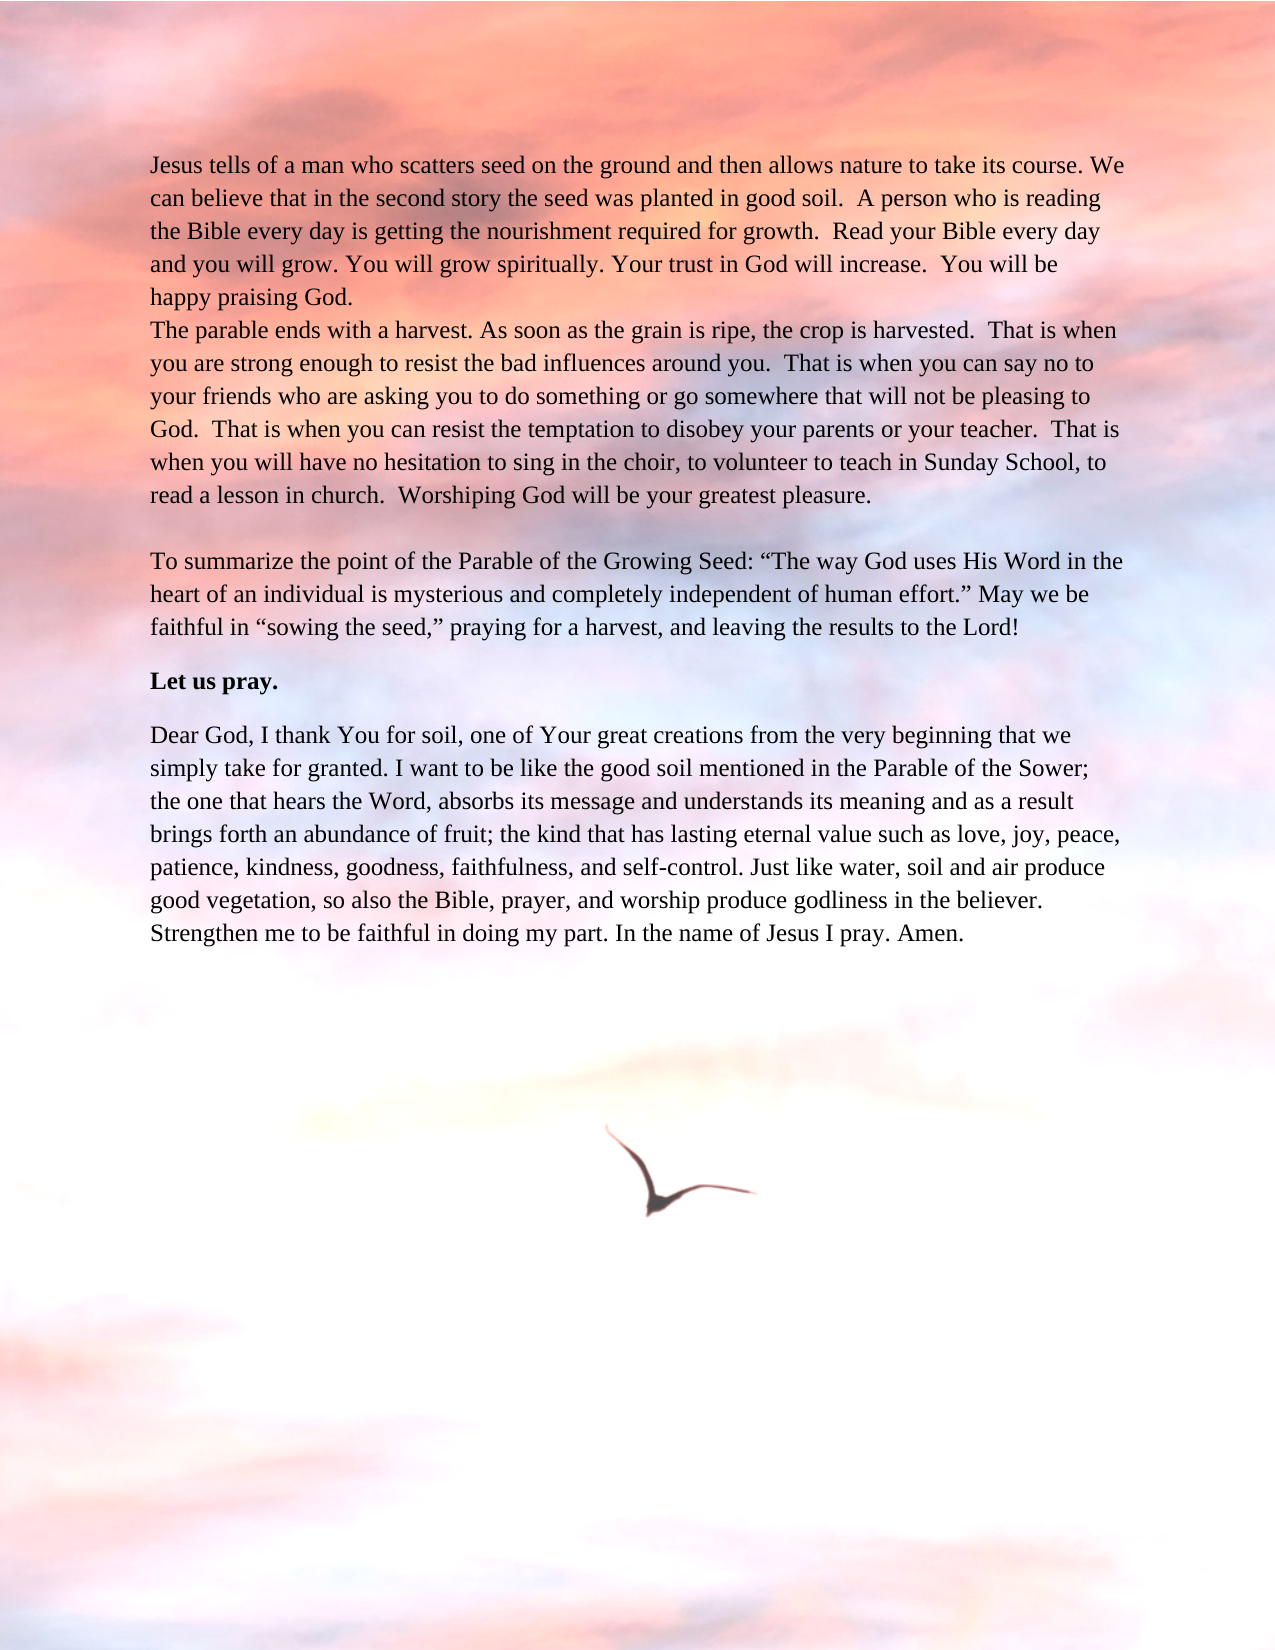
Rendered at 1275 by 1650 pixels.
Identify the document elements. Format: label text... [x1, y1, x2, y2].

text Jesus tells of a man who scatters seed on the ground and then allows nature to take its course. We can believe that in the second story the seed was planted in good soil. A person who is reading the Bible every day is getting the nourishment required for growth. Read your Bible every day and you will grow. You will grow spiritually. Your trust in God will increase. You will be happy praising God. The parable ends with a harvest. As soon as the grain is ripe, the crop is harvested. That is when you are strong enough to resist the bad influences around you. That is when you can say no to your friends who are asking you to do something or go somewhere that will not be pleasing to God. That is when you can resist the temptation to disobey your parents or your teacher. That is when you will have no hesitation to sing in the choir, to volunteer to teach in Sunday School, to read a lesson in church. Worshiping God will be your greatest pleasure. To summarize the point of the Parable of the Growing Seed: “The way God uses His Word in the heart of an individual is mysterious and completely independent of human effort.” May we be faithful in “sowing the seed,” praying for a harvest, and leaving the results to the Lord! [150, 150, 1125, 641]
text Dear God, I thank You for soil, one of Your great creations from the very beginning that we simply take for granted. I want to be like the good soil mentioned in the Parable of the Sower; the one that hears the Word, absorbs its message and understands its meaning and as a result brings forth an abundance of fruit; the kind that has lasting eternal value such as love, joy, peace, patience, kindness, goodness, faithfulness, and self-control. Just like water, soil and air produce good vegetation, so also the Bible, prayer, and worship produce godliness in the believer. Strengthen me to be faithful in doing my part. In the name of Jesus I pray. Amen. [150, 720, 1125, 947]
text Let us pray. [150, 666, 1125, 695]
